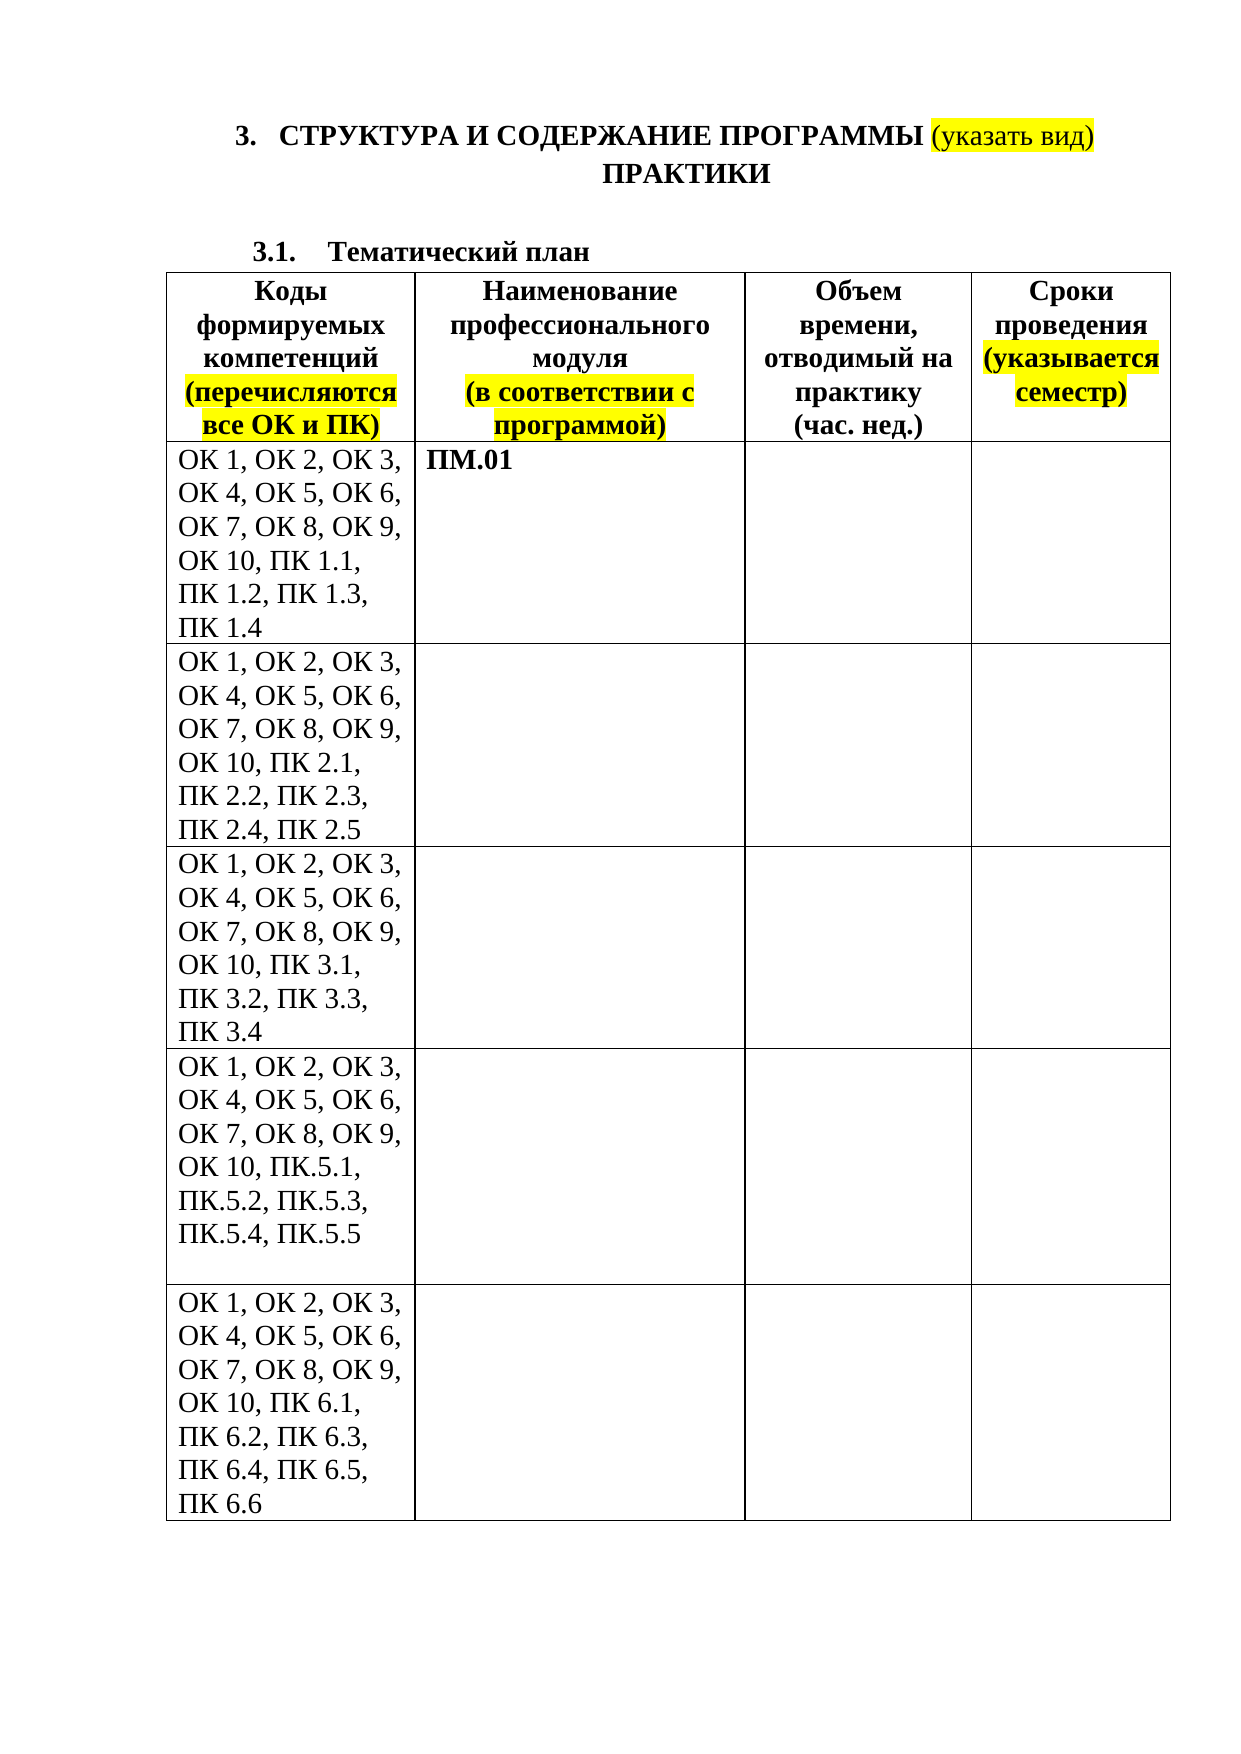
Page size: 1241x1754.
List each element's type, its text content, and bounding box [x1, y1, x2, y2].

table_cell [416, 1285, 744, 1519]
list СТРУКТУРА И СОДЕРЖАНИЕ ПРОГРАММЫ (указать вид) ПРАКТИКИ [177, 118, 1152, 190]
table_cell [972, 1285, 1170, 1519]
table_cell ОК 1, ОК 2, ОК 3, ОК 4, ОК 5, ОК 6, ОК 7, ОК 8, ОК 9, ОК 10, ПК 3.1, ПК 3.2, ПК 3.3, ПК 3.4 [167, 847, 414, 1048]
table_header Сроки проведения (указывается семестр) [972, 273, 1170, 441]
table_cell ПМ.01 [416, 442, 744, 643]
table_cell [972, 1049, 1170, 1284]
table_cell ОК 1, ОК 2, ОК 3, ОК 4, ОК 5, ОК 6, ОК 7, ОК 8, ОК 9, ОК 10, ПК 1.1, ПК 1.2, ПК 1.3, ПК 1.4 [167, 442, 414, 643]
table_cell [746, 1285, 971, 1519]
table_cell ОК 1, ОК 2, ОК 3, ОК 4, ОК 5, ОК 6, ОК 7, ОК 8, ОК 9, ОК 10, ПК.5.1, ПК.5.2, ПК.5.3, ПК.5.4, ПК.5.5 [167, 1049, 414, 1284]
table_header Объем времени, отводимый на практику (час. нед.) [746, 273, 971, 441]
table_cell [746, 644, 971, 846]
table_cell ОК 1, ОК 2, ОК 3, ОК 4, ОК 5, ОК 6, ОК 7, ОК 8, ОК 9, ОК 10, ПК 6.1, ПК 6.2, ПК 6.3, ПК 6.4, ПК 6.5, ПК 6.6 [167, 1285, 414, 1519]
table_cell ОК 1, ОК 2, ОК 3, ОК 4, ОК 5, ОК 6, ОК 7, ОК 8, ОК 9, ОК 10, ПК 2.1, ПК 2.2, ПК 2.3, ПК 2.4, ПК 2.5 [167, 644, 414, 846]
table_cell [972, 644, 1170, 846]
table_header Наименование профессионального модуля (в соответствии с программой) [416, 273, 744, 441]
table_cell [972, 847, 1170, 1048]
table_cell [416, 644, 744, 846]
table_cell [972, 442, 1170, 643]
table_cell [416, 1049, 744, 1284]
list Тематический план [252, 234, 1152, 267]
table_cell [416, 847, 744, 1048]
table_header Коды формируемых компетенций (перечисляются все ОК и ПК) [167, 273, 414, 441]
table_cell [746, 442, 971, 643]
table_cell [746, 847, 971, 1048]
table_cell [746, 1049, 971, 1284]
